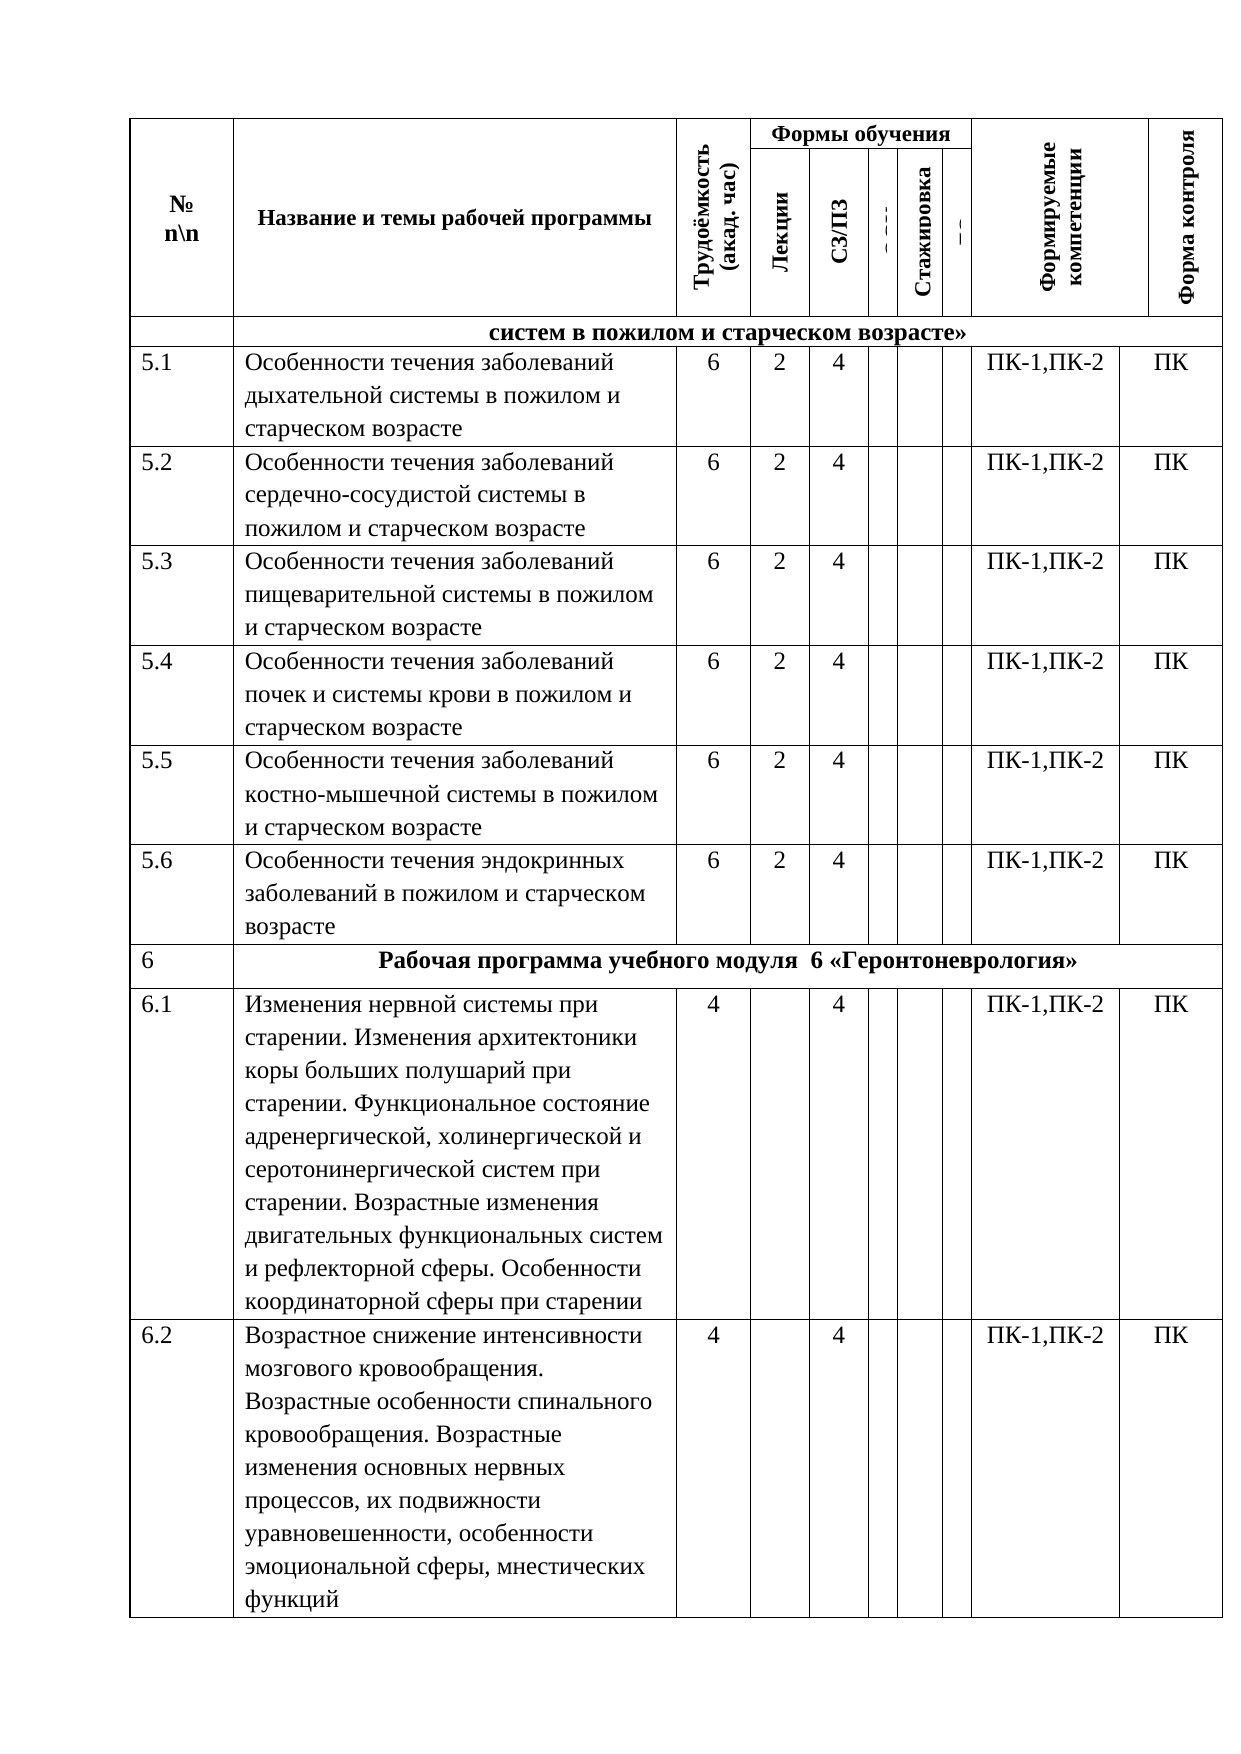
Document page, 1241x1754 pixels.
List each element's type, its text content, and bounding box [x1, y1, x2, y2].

table_header Трудоёмкость (акад. час) [677, 119, 750, 316]
table_cell ПК-1,ПК-2 [972, 546, 1119, 645]
table_cell 5.5 [131, 746, 233, 844]
table_cell [943, 447, 971, 545]
table_cell [751, 989, 809, 1319]
table_cell [898, 845, 942, 944]
table_cell 6 [677, 546, 750, 645]
table_cell ПК-1,ПК-2 [972, 746, 1119, 844]
table_cell ДО [943, 149, 971, 316]
table_cell 4 [810, 347, 868, 446]
table_cell 2 [751, 646, 809, 744]
table_cell [869, 447, 897, 545]
table_cell [751, 1320, 809, 1617]
table_cell [898, 546, 942, 645]
table_cell [943, 746, 971, 844]
table_cell [898, 447, 942, 545]
table_cell 4 [810, 1320, 868, 1617]
table_cell 6 [131, 945, 233, 988]
table_cell 4 [810, 646, 868, 744]
table_cell [943, 646, 971, 744]
table_cell [898, 347, 942, 446]
table_cell 5 [131, 317, 233, 346]
table_cell СЗ/ПЗ [810, 149, 868, 316]
table_cell 6 [677, 347, 750, 446]
table_cell [869, 989, 897, 1319]
table_cell 4 [810, 546, 868, 645]
table_cell ПК [1120, 989, 1222, 1319]
table_cell 4 [810, 989, 868, 1319]
table_header Форма контроля [1149, 119, 1222, 316]
table_cell 5.3 [131, 546, 233, 645]
table_cell Особенности течения заболеваний дыхательной системы в пожилом и старческом возрасте [234, 347, 676, 446]
table_cell 6 [677, 746, 750, 844]
table_cell Особенности течения эндокринных заболеваний в пожилом и старческом возрасте [234, 845, 676, 944]
table_cell [869, 646, 897, 744]
table_cell 5.6 [131, 845, 233, 944]
table_cell Особенности течения заболеваний костно-мышечной системы в пожилом и старческом возрасте [234, 746, 676, 844]
table_cell [898, 1320, 942, 1617]
table_cell 5.4 [131, 646, 233, 744]
table_cell Особенности течения заболеваний пищеварительной системы в пожилом и старческом возрасте [234, 546, 676, 645]
table_cell Изменения нервной системы при старении. Изменения архитектоники коры больших полушарий при старении. Функциональное состояние адренергической, холинергической и серотонинергической систем при старении. Возрастные изменения двигательных функциональных систем и рефлекторной сферы. Особенности координаторной сферы при старении [234, 989, 676, 1319]
table_cell 6 [677, 845, 750, 944]
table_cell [234, 317, 1222, 346]
table_cell ПК [1120, 1320, 1222, 1617]
table_cell [943, 1320, 971, 1617]
table_cell 4 [810, 746, 868, 844]
table_cell 6 [677, 646, 750, 744]
table_cell Рабочая программа учебного модуля 6 «Геронтоневрология» [234, 945, 1222, 988]
table_cell 4 [677, 1320, 750, 1617]
table_cell Стажировка [898, 149, 942, 316]
table_cell ПК [1120, 546, 1222, 645]
table_cell 6 [677, 447, 750, 545]
table_cell Особенности течения заболеваний сердечно-сосудистой системы в пожилом и старческом возрасте [234, 447, 676, 545]
table_cell 2 [751, 347, 809, 446]
table_cell ПК [1120, 347, 1222, 446]
table_cell 2 [751, 546, 809, 645]
table_cell [943, 347, 971, 446]
table_cell 4 [677, 989, 750, 1319]
table_cell ПК-1,ПК-2 [972, 1320, 1119, 1617]
table_header Название и темы рабочей программы [234, 119, 676, 316]
table_cell 5.2 [131, 447, 233, 545]
table_cell 6.2 [131, 1320, 233, 1617]
table_cell [869, 845, 897, 944]
table_cell [898, 989, 942, 1319]
table_cell [898, 746, 942, 844]
table_cell ПК-1,ПК-2 [972, 347, 1119, 446]
table_cell 4 [810, 845, 868, 944]
table_cell [869, 1320, 897, 1617]
table_cell [943, 989, 971, 1319]
table_cell Возрастное снижение интенсивности мозгового кровообращения. Возрастные особенности спинального кровообращения. Возрастные изменения основных нервных процессов, их подвижности уравновешенности, особенности эмоциональной сферы, мнестических функций [234, 1320, 676, 1617]
table_cell [898, 646, 942, 744]
table_cell ПК [1120, 447, 1222, 545]
table_cell Лекции [751, 149, 809, 316]
table_cell [943, 845, 971, 944]
table_cell ПК-1,ПК-2 [972, 646, 1119, 744]
table_cell [869, 746, 897, 844]
table_cell ОСК [869, 149, 897, 316]
table_cell 6.1 [131, 989, 233, 1319]
table_cell ПК-1,ПК-2 [972, 447, 1119, 545]
table_header Формируемые компетенции [972, 119, 1148, 316]
table_cell [869, 347, 897, 446]
table_cell 2 [751, 845, 809, 944]
table_cell 4 [810, 447, 868, 545]
table_cell [943, 546, 971, 645]
table_cell ПК [1120, 845, 1222, 944]
table_cell Особенности течения заболеваний почек и системы крови в пожилом и старческом возрасте [234, 646, 676, 744]
table_cell ПК [1120, 646, 1222, 744]
table_cell 2 [751, 746, 809, 844]
table_cell ПК-1,ПК-2 [972, 989, 1119, 1319]
table_cell 2 [751, 447, 809, 545]
table_cell 5.1 [131, 347, 233, 446]
table_cell ПК-1,ПК-2 [972, 845, 1119, 944]
table_cell ПК [1120, 746, 1222, 844]
table_header Формы обучения [751, 119, 971, 148]
table_cell [869, 546, 897, 645]
table_header № n\n [131, 119, 233, 316]
